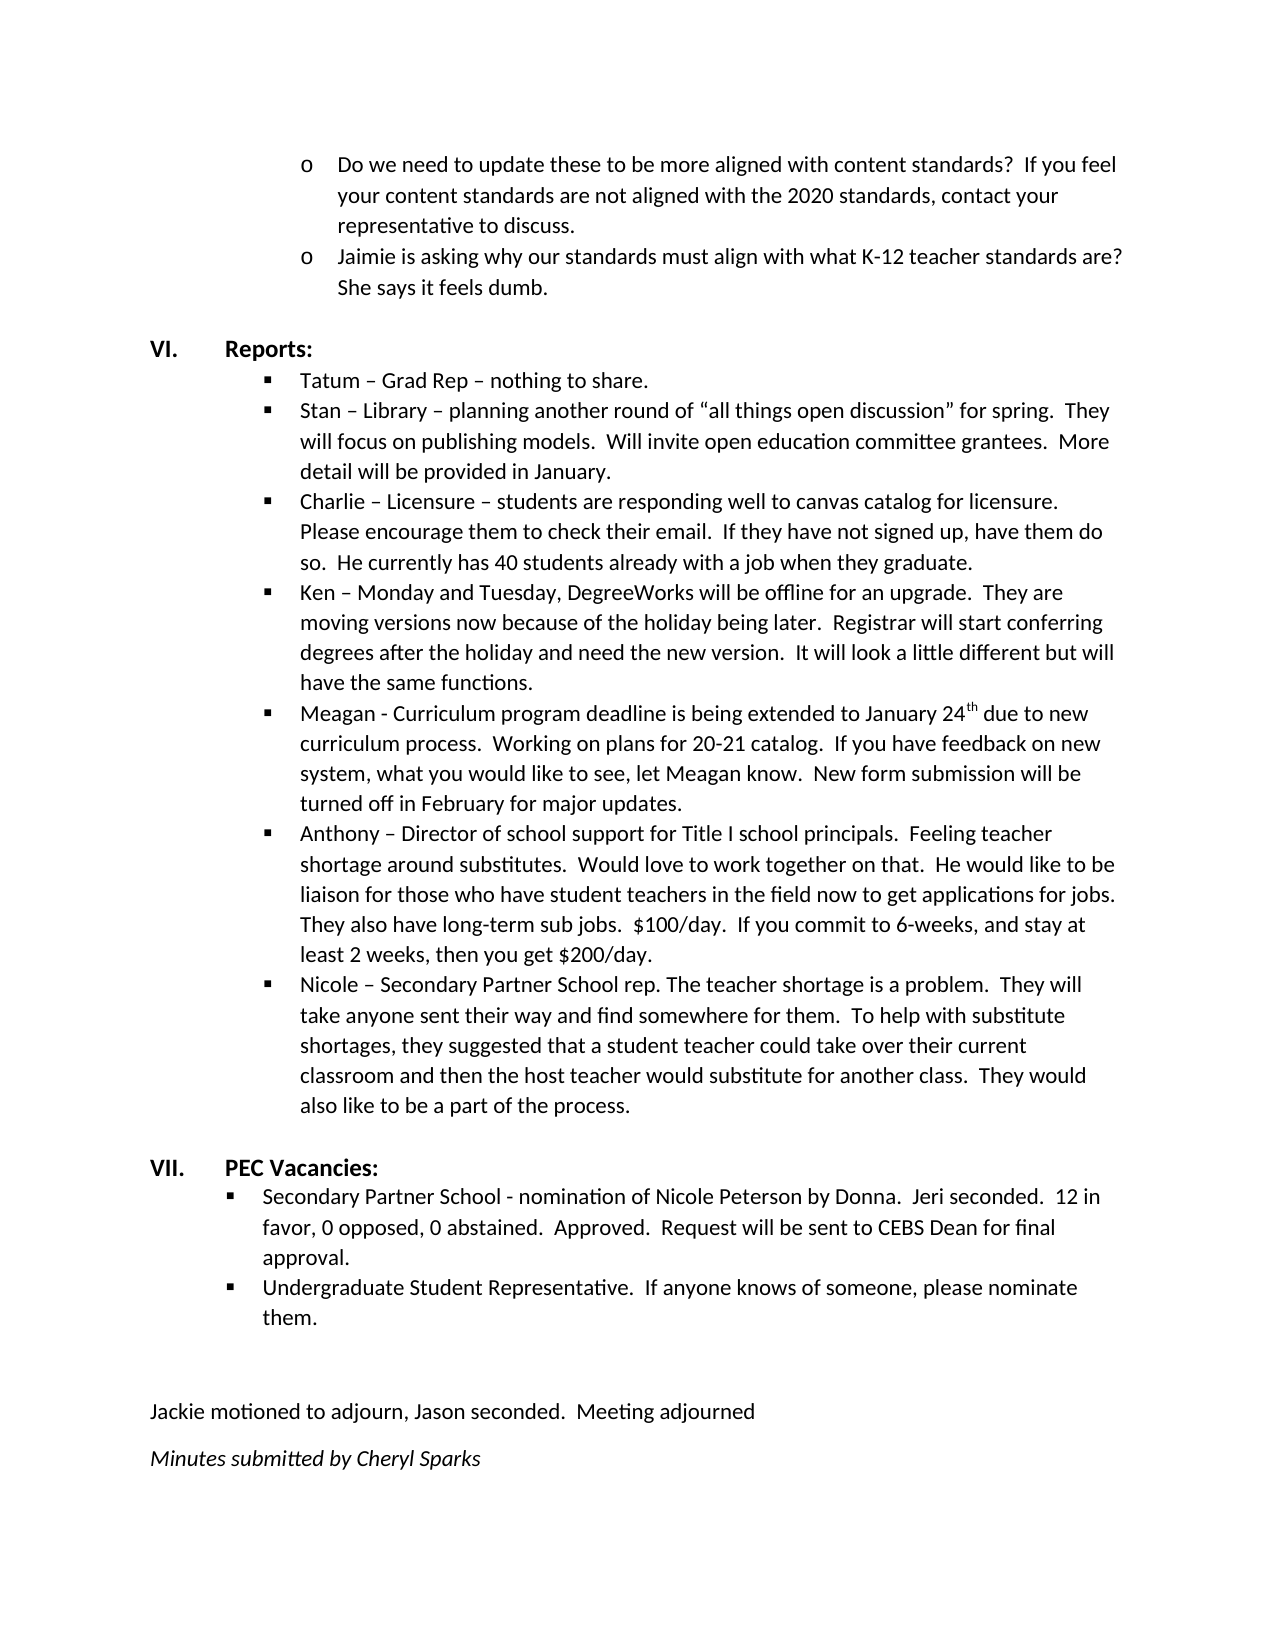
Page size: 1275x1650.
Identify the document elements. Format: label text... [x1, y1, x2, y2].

list Reports: [150, 333, 1125, 364]
list Jaimie is asking why our standards must align with what K-12 teacher standards are? She says it feels dumb. [300, 242, 1125, 301]
list Stan – Library – planning another round of “all things open discussion” for spring. They will focus on publishing models. Will invite open education committee grantees. More detail will be provided in January. [262, 397, 1125, 485]
text Minutes submitted by Cheryl Sparks [150, 1444, 1125, 1472]
list Secondary Partner School - nomination of Nicole Peterson by Donna. Jeri seconded. 12 in favor, 0 opposed, 0 abstained. Approved. Request will be sent to CEBS Dean for final approval. [225, 1182, 1125, 1271]
list Tatum – Grad Rep – nothing to share. [262, 366, 1125, 394]
list Charlie – Licensure – students are responding well to canvas catalog for licensure. Please encourage them to check their email. If they have not signed up, have them do so. He currently has 40 students already with a job when they graduate. [262, 487, 1125, 576]
list Meagan - Curriculum program deadline is being extended to January 24th due to new curriculum process. Working on plans for 20-21 catalog. If you have feedback on new system, what you would like to see, let Meagan know. New form submission will be turned off in February for major updates. [262, 699, 1125, 817]
list Do we need to update these to be more aligned with content standards? If you feel your content standards are not aligned with the 2020 standards, contact your representative to discuss. [300, 150, 1125, 239]
list Nicole – Secondary Partner School rep. The teacher shortage is a problem. They will take anyone sent their way and find somewhere for them. To help with substitute shortages, they suggested that a student teacher could take over their current classroom and then the host teacher would substitute for another class. They would also like to be a part of the process. [262, 971, 1125, 1119]
text Jackie motioned to adjourn, Jason seconded. Meeting adjourned [150, 1397, 1125, 1425]
list Undergraduate Student Representative. If anyone knows of someone, please nominate them. [225, 1273, 1125, 1331]
list Ken – Monday and Tuesday, DegreeWorks will be offline for an upgrade. They are moving versions now because of the holiday being later. Registrar will start conferring degrees after the holiday and need the new version. It will look a little different but will have the same functions. [262, 578, 1125, 697]
list Anthony – Director of school support for Title I school principals. Feeling teacher shortage around substitutes. Would love to work together on that. He would like to be liaison for those who have student teachers in the field now to get applications for jobs. They also have long-term sub jobs. $100/day. If you commit to 6-weeks, and stay at least 2 weeks, then you get $200/day. [262, 819, 1125, 968]
list PEC Vacancies: [150, 1152, 1125, 1182]
